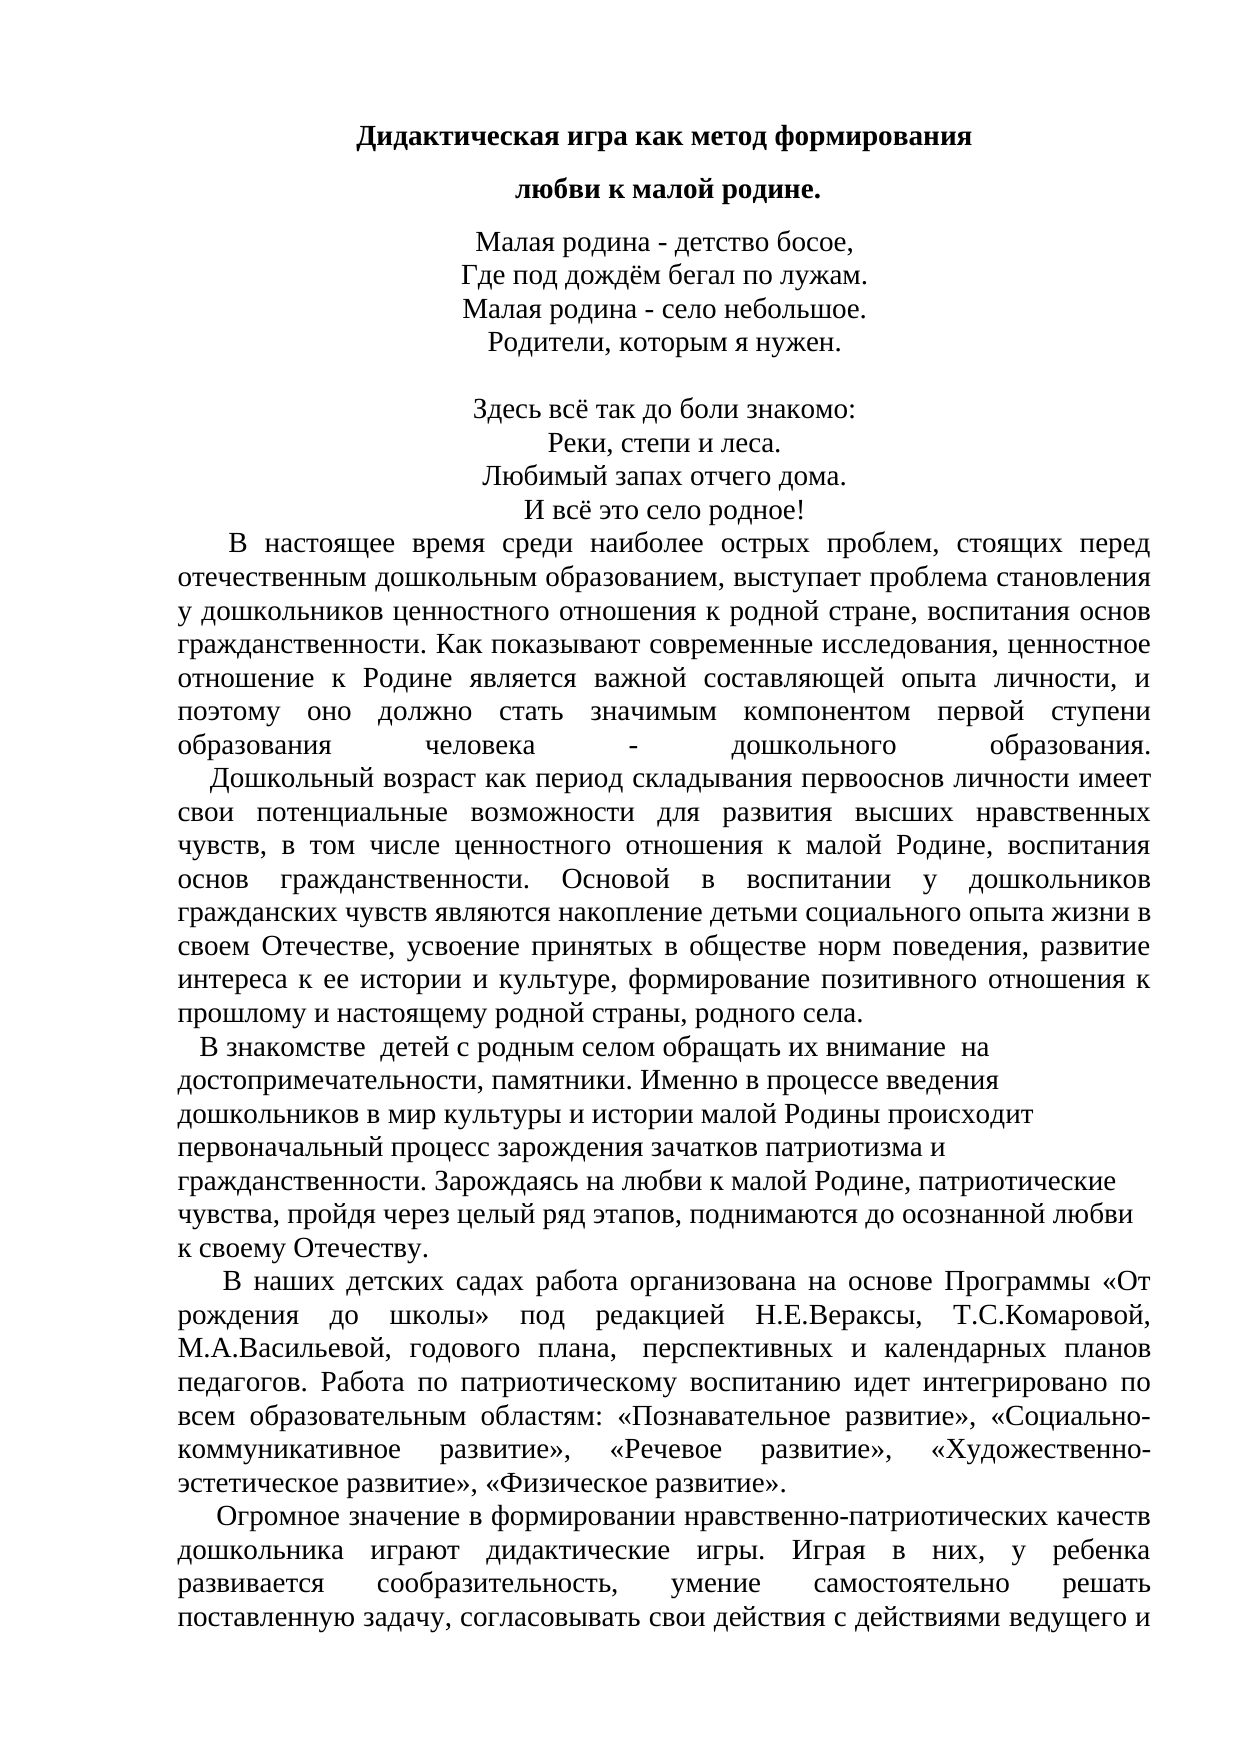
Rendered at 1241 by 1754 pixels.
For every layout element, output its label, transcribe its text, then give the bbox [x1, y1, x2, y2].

text В знакомстве детей с родным селом обращать их внимание на достопримечательности, памятники. Именно в процессе введения дошкольников в мир культуры и истории малой Родины происходит первоначальный процесс зарождения зачатков патриотизма и гражданственности. Зарождаясь на любви к малой Родине, патриотические чувства, пройдя через целый ряд этапов, поднимаются до осознанной любви к своему Отечеству. [177, 1029, 1152, 1263]
text В настоящее время среди наиболее острых проблем, стоящих перед отечественным дошкольным образованием, выступает проблема становления у дошкольников ценностного отношения к родной стране, воспитания основ гражданственности. Как показывают современные исследования, ценностное отношение к Родине является важной составляющей опыта личности, и поэтому оно должно стать значимым компонентом первой ступени образования человека - дошкольного образования. Дошкольный возраст как период складывания первооснов личности имеет свои потенциальные возможности для развития высших нравственных чувств, в том числе ценностного отношения к малой Родине, воспитания основ гражданственности. Основой в воспитании у дошкольников гражданских чувств являются накопление детьми социального опыта жизни в своем Отечестве, усвоение принятых в обществе норм поведения, развитие интереса к ее истории и культуре, формирование позитивного отношения к прошлому и настоящему родной страны, родного села. [177, 526, 1152, 1029]
text Где под дождём бегал по лужам. Малая родина - село небольшое. Родители, которым я нужен. Здесь всё так до боли знакомо: Реки, степи и леса. Любимый запах отчего дома. И всё это село родное! [177, 257, 1152, 526]
text Малая родина - детство босое, [177, 224, 1152, 257]
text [177, 1498, 1152, 1632]
text В наших детских садах работа организована на основе Программы «От рождения до школы» под редакцией Н.Е.Вераксы, Т.С.Комаровой, М.А.Васильевой, годового плана, перспективных и календарных планов педагогов. Работа по патриотическому воспитанию идет интегрировано по всем образовательным областям: «Познавательное развитие», «Социально-коммуникативное развитие», «Речевое развитие», «Художественно-эстетическое развитие», «Физическое развитие». [177, 1263, 1152, 1498]
text Дидактическая игра как метод формирования [177, 118, 1152, 152]
text любви к малой родине. [177, 171, 1152, 204]
